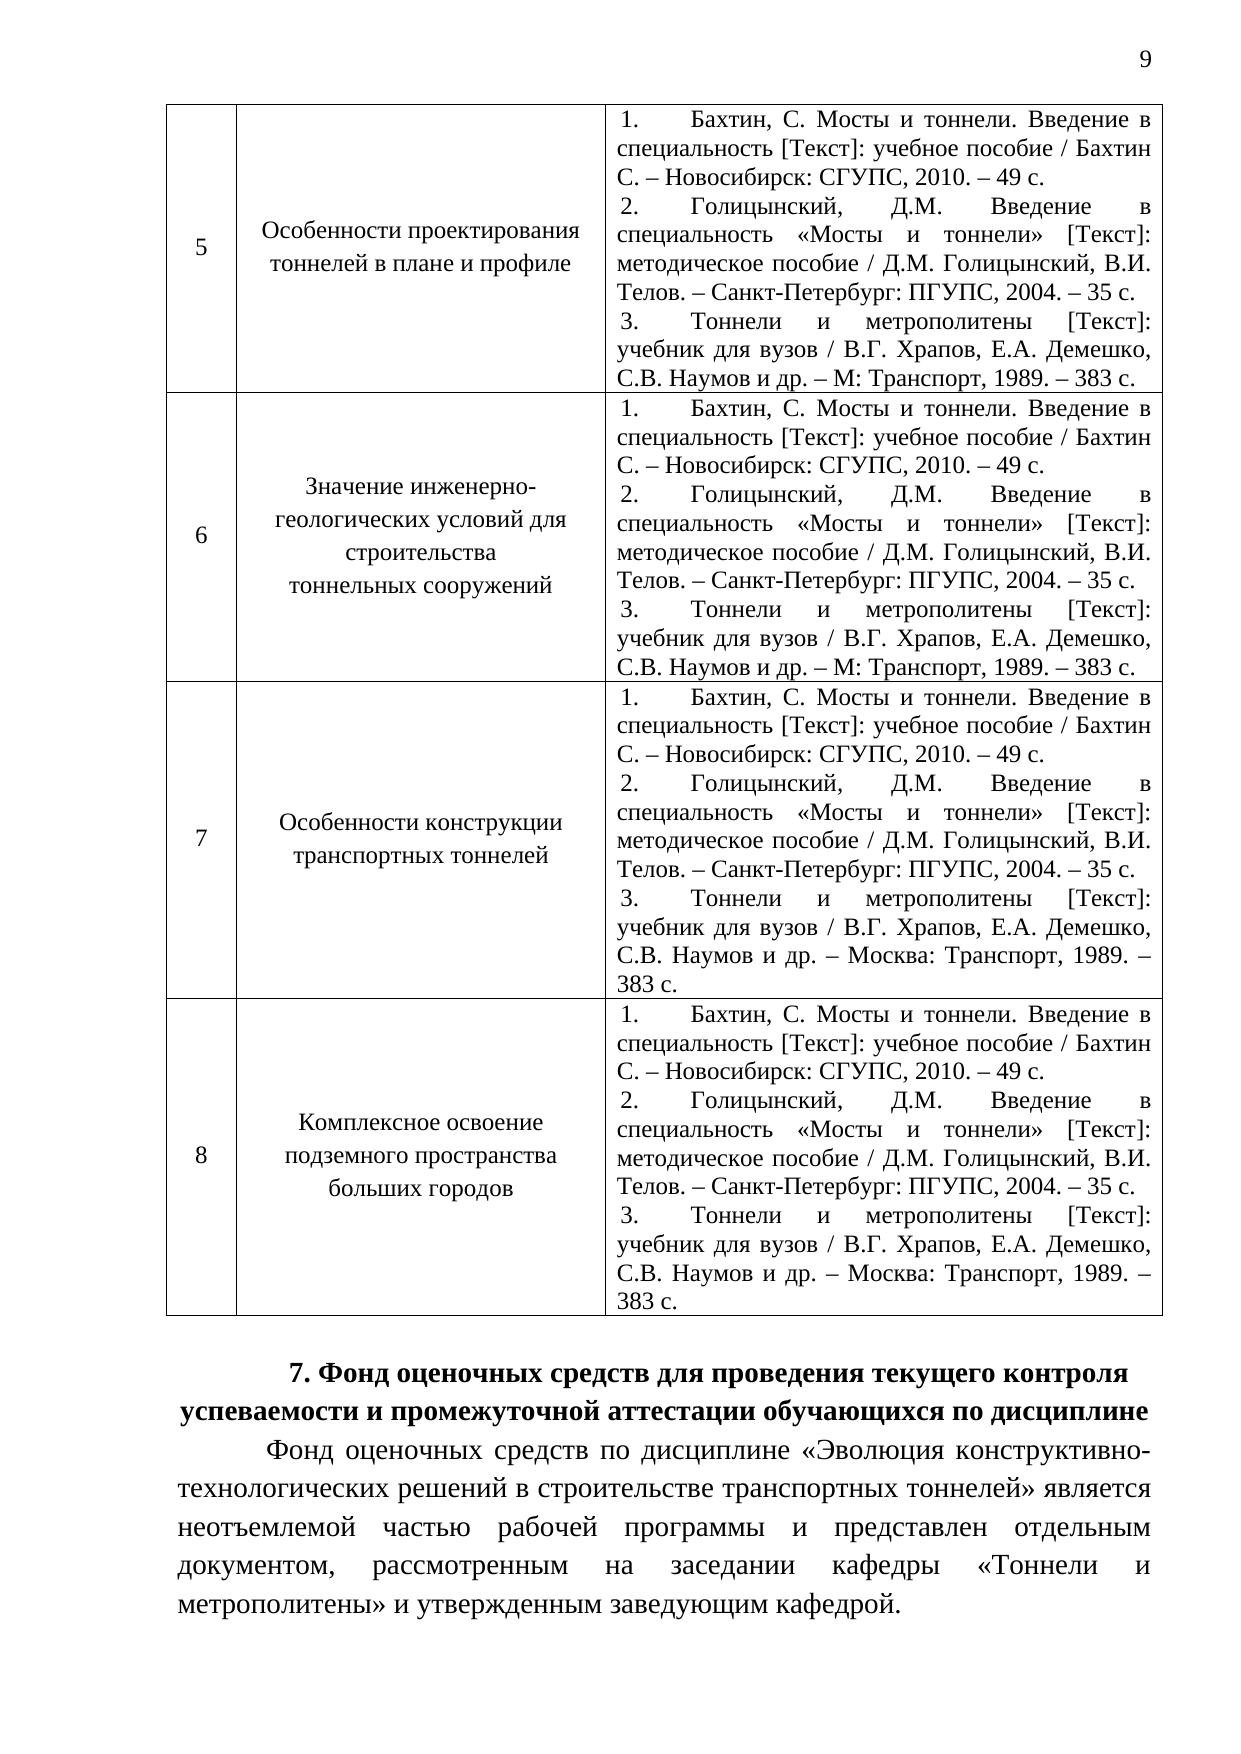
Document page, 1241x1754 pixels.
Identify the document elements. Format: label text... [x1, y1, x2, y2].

table_header 5 [167, 105, 236, 392]
table_cell 1. Бахтин, С. Мосты и тоннели. Введение в специальность [Текст]: учебное пособие / Бахтин С. – Новосибирск: СГУПС, 2010. – 49 с. 2. Голицынский, Д.М. Введение в специальность «Мосты и тоннели» [Текст]: методическое пособие / Д.М. Голицынский, В.И. Телов. – Санкт-Петербург: ПГУПС, 2004. – 35 с. 3. Тоннели и метрополитены [Текст]: учебник для вузов / В.Г. Храпов, Е.А. Демешко, С.В. Наумов и др. – М: Транспорт, 1989. – 383 с. [606, 393, 1162, 681]
table_cell 1. Бахтин, С. Мосты и тоннели. Введение в специальность [Текст]: учебное пособие / Бахтин С. – Новосибирск: СГУПС, 2010. – 49 с. 2. Голицынский, Д.М. Введение в специальность «Мосты и тоннели» [Текст]: методическое пособие / Д.М. Голицынский, В.И. Телов. – Санкт-Петербург: ПГУПС, 2004. – 35 с. 3. Тоннели и метрополитены [Текст]: учебник для вузов / В.Г. Храпов, Е.А. Демешко, С.В. Наумов и др. – Москва: Транспорт, 1989. – 383 с. [606, 999, 1162, 1315]
table_cell Особенности конструкции транспортных тоннелей [237, 682, 605, 998]
text 7. Фонд оценочных средств для проведения текущего контроля успеваемости и промежуточной аттестации обучающихся по дисциплине [177, 1355, 1152, 1427]
table_cell 1. Бахтин, С. Мосты и тоннели. Введение в специальность [Текст]: учебное пособие / Бахтин С. – Новосибирск: СГУПС, 2010. – 49 с. 2. Голицынский, Д.М. Введение в специальность «Мосты и тоннели» [Текст]: методическое пособие / Д.М. Голицынский, В.И. Телов. – Санкт-Петербург: ПГУПС, 2004. – 35 с. 3. Тоннели и метрополитены [Текст]: учебник для вузов / В.Г. Храпов, Е.А. Демешко, С.В. Наумов и др. – Москва: Транспорт, 1989. – 383 с. [606, 682, 1162, 998]
table_cell 7 [167, 682, 236, 998]
table_cell Комплексное освоение подземного пространства больших городов [237, 999, 605, 1315]
table_header 1. Бахтин, С. Мосты и тоннели. Введение в специальность [Текст]: учебное пособие / Бахтин С. – Новосибирск: СГУПС, 2010. – 49 с. 2. Голицынский, Д.М. Введение в специальность «Мосты и тоннели» [Текст]: методическое пособие / Д.М. Голицынский, В.И. Телов. – Санкт-Петербург: ПГУПС, 2004. – 35 с. 3. Тоннели и метрополитены [Текст]: учебник для вузов / В.Г. Храпов, Е.А. Демешко, С.В. Наумов и др. – М: Транспорт, 1989. – 383 с. [606, 105, 1162, 392]
text Фонд оценочных средств по дисциплине «Эволюция конструктивно-технологических решений в строительстве транспортных тоннелей» является неотъемлемой частью рабочей программы и представлен отдельным документом, рассмотренным на заседании кафедры «Тоннели и метрополитены» и утвержденным заведующим кафедрой. [177, 1432, 1152, 1619]
table_cell Значение инженерно-геологических условий для строительства тоннельных сооружений [237, 393, 605, 681]
table_cell 6 [167, 393, 236, 681]
table_header Особенности проектирования тоннелей в плане и профиле [237, 105, 605, 392]
table_cell 8 [167, 999, 236, 1315]
